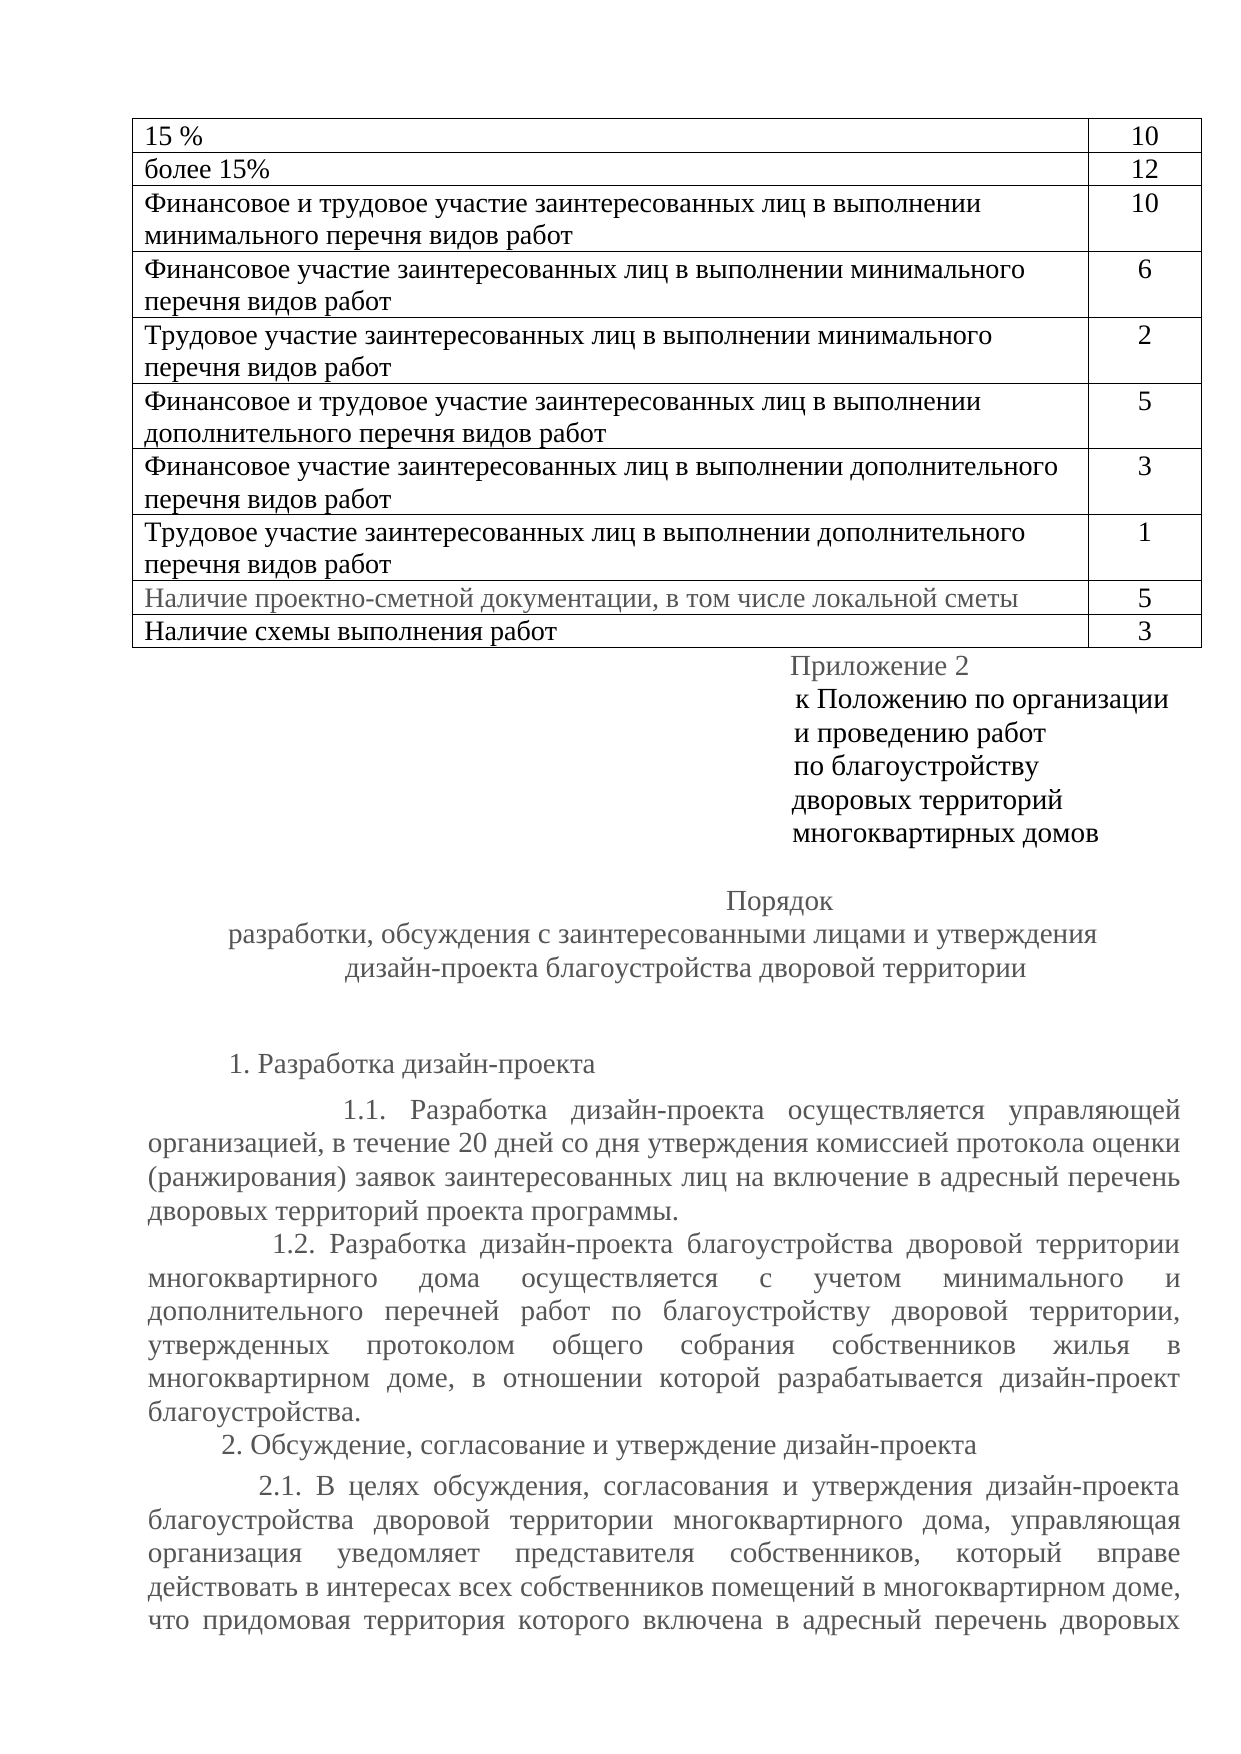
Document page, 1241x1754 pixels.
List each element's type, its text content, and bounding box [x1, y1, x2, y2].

text дизайн-проекта благоустройства дворовой территории [148, 950, 1181, 983]
text многоквартирных домов [177, 816, 1181, 849]
text Приложение 2 [133, 648, 1181, 681]
text и проведению работ [207, 715, 1181, 748]
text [148, 1468, 1181, 1636]
text 2. Обсуждение, согласование и утверждение дизайн-проекта [148, 1427, 1181, 1461]
text по благоустройству [207, 748, 1181, 782]
table_cell Наличие схемы выполнения работ [133, 615, 1088, 647]
table_cell 3 [1089, 449, 1201, 514]
table_cell Финансовое и трудовое участие заинтересованных лиц в выполнении дополнительного перечня видов работ [133, 384, 1088, 448]
table_cell 6 [1089, 252, 1201, 317]
table_cell Трудовое участие заинтересованных лиц в выполнении дополнительного перечня видов работ [133, 515, 1088, 580]
text 1.1. Разработка дизайн-проекта осуществляется управляющей организацией, в течение 20 дней со дня утверждения комиссией протокола оценки (ранжирования) заявок заинтересованных лиц на включение в адресный перечень дворовых территорий проекта программы. [148, 1092, 1181, 1226]
table_cell 1 [1089, 515, 1201, 580]
table_cell 10 [1089, 119, 1201, 152]
table_cell 15 % [133, 119, 1088, 152]
text к Положению по организации [207, 681, 1181, 715]
text Порядок разработки, обсуждения с заинтересованными лицами и утверждения [148, 883, 1181, 950]
table_cell более 15% [133, 153, 1088, 185]
table_cell Наличие проектно-сметной документации, в том числе локальной сметы [133, 581, 1088, 613]
table_cell Финансовое и трудовое участие заинтересованных лиц в выполнении минимального перечня видов работ [133, 186, 1088, 251]
table_cell Трудовое участие заинтересованных лиц в выполнении минимального перечня видов работ [133, 318, 1088, 382]
table_cell 12 [1089, 153, 1201, 185]
text 1. Разработка дизайн-проекта [148, 1047, 1181, 1080]
table_cell 3 [1089, 615, 1201, 647]
table_cell Финансовое участие заинтересованных лиц в выполнении минимального перечня видов работ [133, 252, 1088, 317]
text дворовых территорий [177, 782, 1181, 816]
table_cell 5 [1089, 581, 1201, 613]
table_cell 5 [1089, 384, 1201, 448]
table_cell Финансовое участие заинтересованных лиц в выполнении дополнительного перечня видов работ [133, 449, 1088, 514]
text 1.2. Разработка дизайн-проекта благоустройства дворовой территории многоквартирного дома осуществляется с учетом минимального и дополнительного перечней работ по благоустройству дворовой территории, утвержденных протоколом общего собрания собственников жилья в многоквартирном доме, в отношении которой разрабатывается дизайн-проект благоустройства. [148, 1226, 1181, 1427]
table_cell 10 [1089, 186, 1201, 251]
table_cell 2 [1089, 318, 1201, 382]
